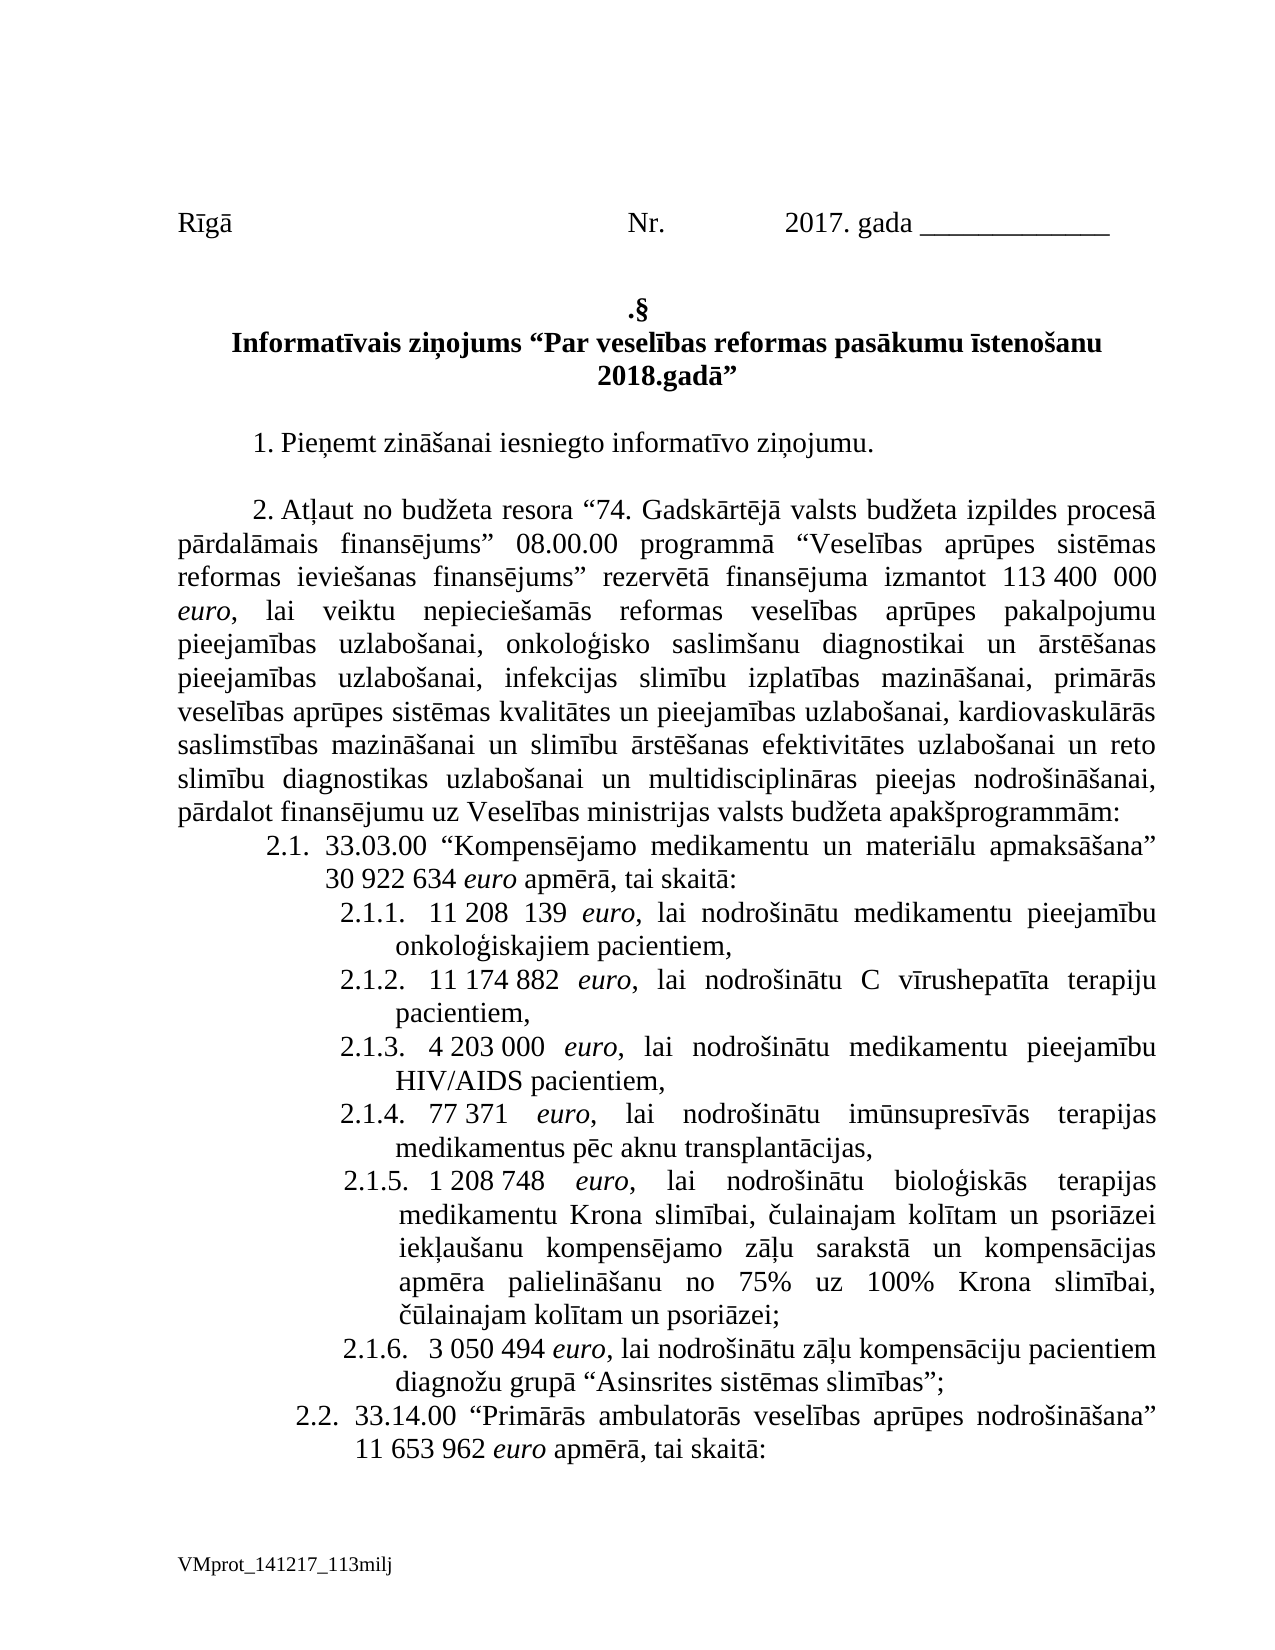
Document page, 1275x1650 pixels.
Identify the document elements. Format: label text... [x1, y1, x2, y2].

list 11 208 139 euro, lai nodrošinātu medikamentu pieejamību onkoloģiskajiem pacientiem, [340, 895, 1157, 962]
list 11 174 882 euro, lai nodrošinātu C vīrushepatīta terapiju pacientiem, [340, 962, 1157, 1029]
list Pieņemt zināšanai iesniegto informatīvo ziņojumu. [177, 425, 1157, 459]
subtitle Rīgā Nr. 2017. gada _____________ [177, 205, 1157, 238]
text Informatīvais ziņojums “Par veselības reformas pasākumu īstenošanu 2018.gadā” [177, 325, 1157, 392]
list 3 050 494 euro, lai nodrošinātu zāļu kompensāciju pacientiem diagnožu grupā “Asinsrites sistēmas slimības”; [343, 1331, 1157, 1398]
list 77 371 euro, lai nodrošinātu imūnsupresīvās terapijas medikamentus pēc aknu transplantācijas, [340, 1096, 1157, 1163]
list 4 203 000 euro, lai nodrošinātu medikamentu pieejamību HIV/AIDS pacientiem, [340, 1029, 1157, 1096]
list 33.03.00 “Kompensējamo medikamentu un materiālu apmaksāšana” 30 922 634 euro apmērā, tai skaitā: [266, 828, 1157, 895]
list 1 208 748 euro, lai nodrošinātu bioloģiskās terapijas medikamentu Krona slimībai, čulainajam kolītam un psoriāzei iekļaušanu kompensējamo zāļu sarakstā un kompensācijas apmēra palielināšanu no 75% uz 100% Krona slimībai, čūlainajam kolītam un psoriāzei; [343, 1163, 1157, 1331]
list Atļaut no budžeta resora “74. Gadskārtējā valsts budžeta izpildes procesā pārdalāmais finansējums” 08.00.00 programmā “Veselības aprūpes sistēmas reformas ieviešanas finansējums” rezervētā finansējuma izmantot 113 400 000 euro, lai veiktu nepieciešamās reformas veselības aprūpes pakalpojumu pieejamības uzlabošanai, onkoloģisko saslimšanu diagnostikai un ārstēšanas pieejamības uzlabošanai, infekcijas slimību izplatības mazināšanai, primārās veselības aprūpes sistēmas kvalitātes un pieejamības uzlabošanai, kardiovaskulārās saslimstības mazināšanai un slimību ārstēšanas efektivitātes uzlabošanai un reto slimību diagnostikas uzlabošanai un multidisciplināras pieejas nodrošināšanai, pārdalot finansējumu uz Veselības ministrijas valsts budžeta apakšprogrammām: [177, 492, 1157, 828]
text .§ [552, 291, 1157, 325]
list 33.14.00 “Primārās ambulatorās veselības aprūpes nodrošināšana” 11 653 962 euro apmērā, tai skaitā: [295, 1398, 1157, 1465]
